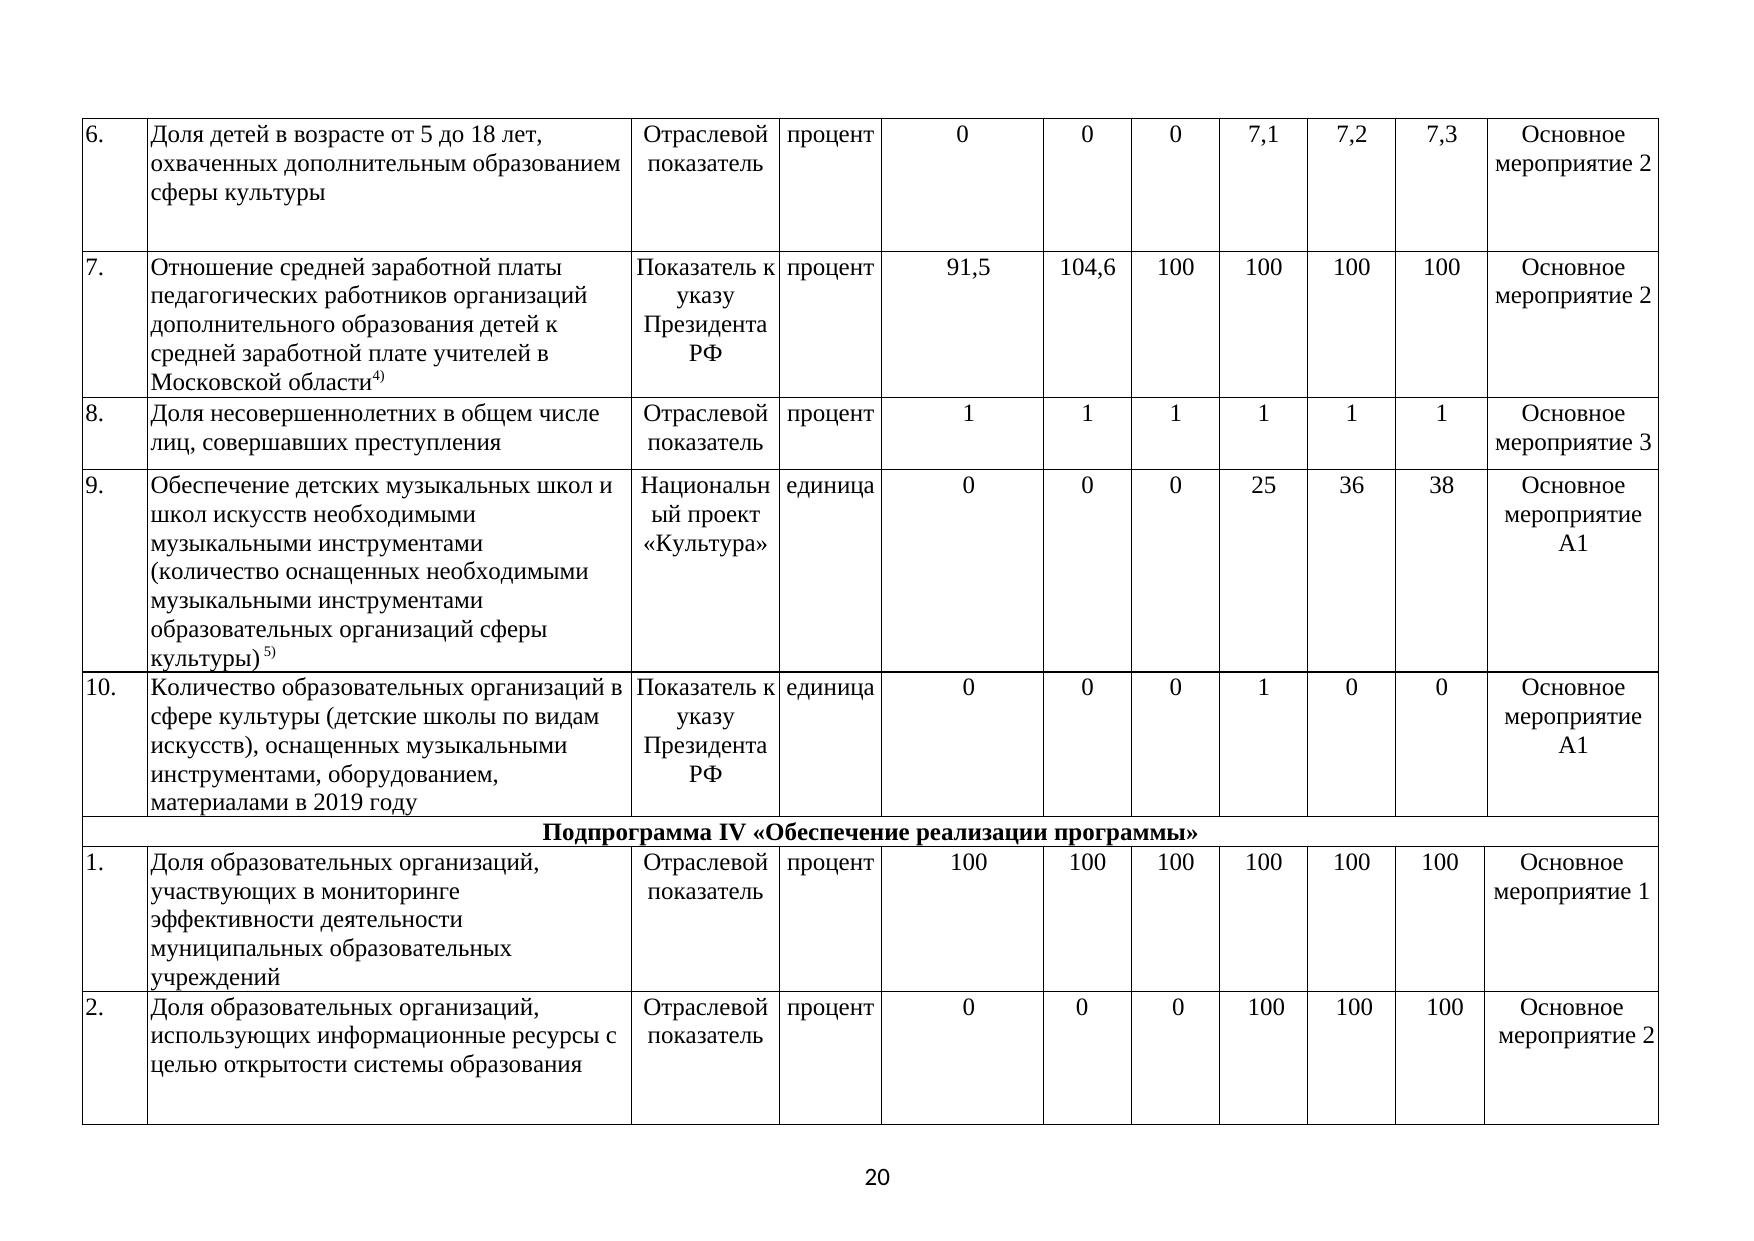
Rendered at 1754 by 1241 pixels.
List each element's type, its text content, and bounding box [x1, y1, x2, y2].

table_cell 36 [1308, 470, 1395, 671]
table_cell 1. [83, 847, 147, 991]
table_cell единица [780, 470, 881, 671]
table_cell 0 [1132, 673, 1219, 816]
table_cell 1 [1132, 398, 1219, 469]
table_cell Отраслевой показатель [632, 398, 779, 469]
table_cell 1 [1044, 398, 1131, 469]
table_cell 0 [1132, 470, 1219, 671]
table_cell 38 [1396, 470, 1487, 671]
table_cell 7,3 [1396, 119, 1487, 251]
table_cell Отраслевой показатель [632, 119, 779, 251]
table_cell 0 [1132, 119, 1219, 251]
table_cell Доля образовательных организаций, участвующих в мониторинге эффективности деятельности муниципальных образовательных учреждений [148, 847, 631, 991]
table_cell 100 [1220, 847, 1307, 991]
table_cell 100 [1308, 992, 1395, 1124]
table_cell 0 [1308, 673, 1395, 816]
table_cell Показатель к указу Президента РФ [632, 673, 779, 816]
table_cell Основное мероприятие A1 [1488, 673, 1658, 816]
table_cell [1488, 119, 1658, 251]
table_cell 100 [1396, 847, 1484, 991]
table_cell 1 [1396, 398, 1487, 469]
table_cell 0 [882, 992, 1043, 1124]
table_cell 100 [1044, 847, 1131, 991]
table_cell Доля несовершеннолетних в общем числе лиц, совершавших преступления [148, 398, 631, 469]
table_cell процент [780, 398, 881, 469]
table_cell 100 [1308, 847, 1395, 991]
table_cell Основное мероприятие 1 [1485, 847, 1658, 991]
table_cell 0 [1396, 673, 1487, 816]
table_cell процент [780, 252, 881, 397]
table_cell единица [780, 673, 881, 816]
table_cell 100 [1308, 252, 1395, 397]
table_cell Основное мероприятие 2 [1485, 992, 1658, 1124]
table_cell Национальный проект «Культура» [632, 470, 779, 671]
table_cell 0 [1044, 992, 1131, 1124]
table_cell 0 [1044, 119, 1131, 251]
table_cell Отраслевой показатель [632, 847, 779, 991]
table_cell 7. [83, 252, 147, 397]
table_cell Основное мероприятие A1 [1488, 470, 1658, 671]
table_cell Доля образовательных организаций, использующих информационные ресурсы с целью открытости системы образования [148, 992, 631, 1124]
table_cell Подпрограмма IV «Обеспечение реализации программы» [83, 817, 1658, 846]
table_cell 7,1 [1220, 119, 1307, 251]
table_cell Количество образовательных организаций в сфере культуры (детские школы по видам искусств), оснащенных музыкальными инструментами, оборудованием, материалами в 2019 году [148, 673, 631, 816]
table_cell 0 [882, 119, 1043, 251]
table_cell 0 [882, 673, 1043, 816]
table_cell 0 [1044, 673, 1131, 816]
table_cell 1 [882, 398, 1043, 469]
table_cell 100 [1396, 992, 1484, 1124]
table_cell 100 [1132, 252, 1219, 397]
table_cell Основное мероприятие 3 [1488, 398, 1658, 469]
table_cell процент [780, 992, 881, 1124]
table_cell 2. [83, 992, 147, 1124]
table_cell 9. [83, 470, 147, 671]
table_cell 104,6 [1044, 252, 1131, 397]
table_cell 100 [882, 847, 1043, 991]
table_cell Обеспечение детских музыкальных школ и школ искусств необходимыми музыкальными инструментами (количество оснащенных необходимыми музыкальными инструментами образовательных организаций сферы культуры) 5) [148, 470, 631, 671]
table_cell Показатель к указу Президента РФ [632, 252, 779, 397]
table_cell процент [780, 119, 881, 251]
table_cell 8. [83, 398, 147, 469]
table_cell 10. [83, 673, 147, 816]
table_cell 100 [1396, 252, 1487, 397]
table_cell 0 [882, 470, 1043, 671]
table_cell 7,2 [1308, 119, 1395, 251]
table_cell Основное мероприятие 2 [1488, 252, 1658, 397]
table_cell 0 [1132, 992, 1219, 1124]
table_cell 6. [83, 119, 147, 251]
table_cell 100 [1220, 992, 1307, 1124]
table_cell 91,5 [882, 252, 1043, 397]
table_cell 0 [1044, 470, 1131, 671]
table_cell Доля детей в возрасте от 5 до 18 лет, охваченных дополнительным образованием сферы культуры [148, 119, 631, 251]
table_cell 100 [1220, 252, 1307, 397]
table_cell процент [780, 847, 881, 991]
table_cell Отраслевой показатель [632, 992, 779, 1124]
table_cell 25 [1220, 470, 1307, 671]
table_cell 1 [1220, 673, 1307, 816]
table_cell 100 [1132, 847, 1219, 991]
table_cell 1 [1220, 398, 1307, 469]
table_cell Отношение средней заработной платы педагогических работников организаций дополнительного образования детей к средней заработной плате учителей в Московской области4) [148, 252, 631, 397]
table_cell 1 [1308, 398, 1395, 469]
